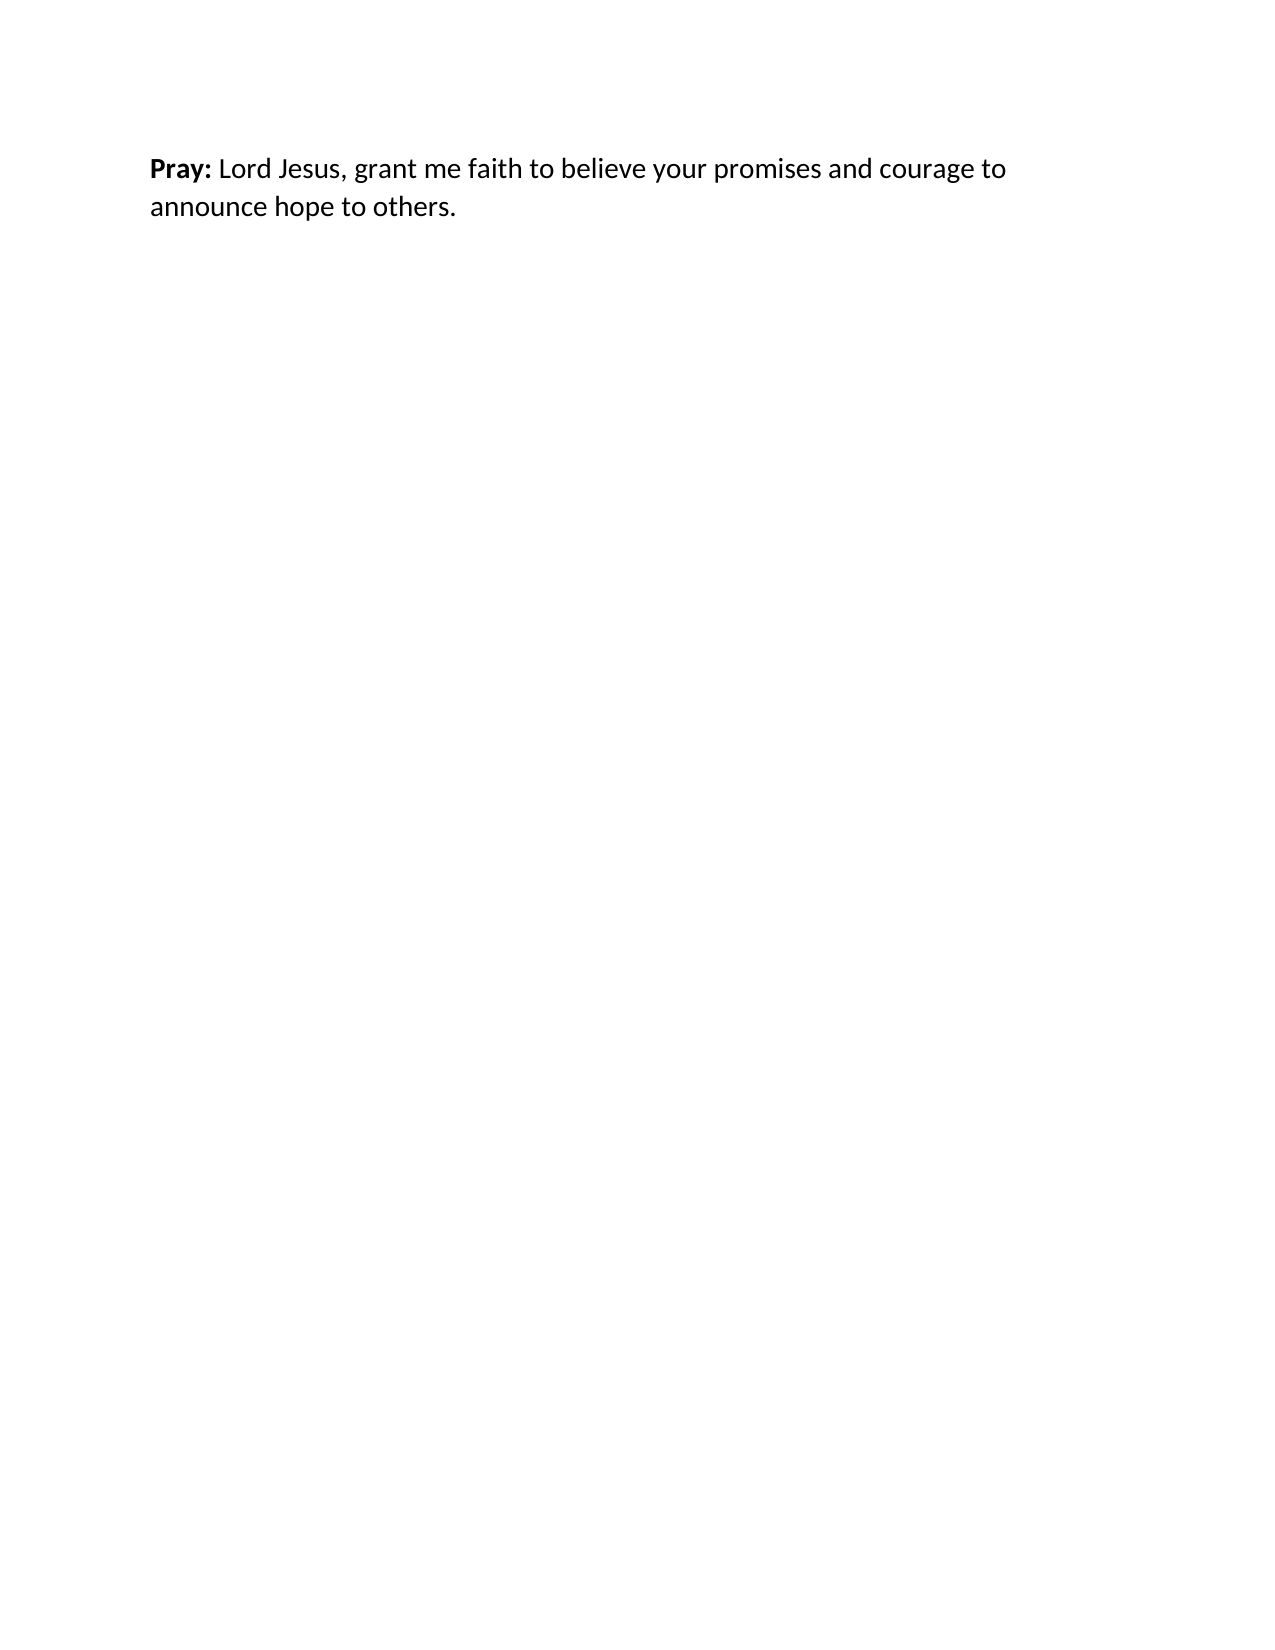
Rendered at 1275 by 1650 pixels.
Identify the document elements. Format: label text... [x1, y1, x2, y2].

text Pray: Lord Jesus, grant me faith to believe your promises and courage to announce hope to others. [150, 150, 1125, 224]
